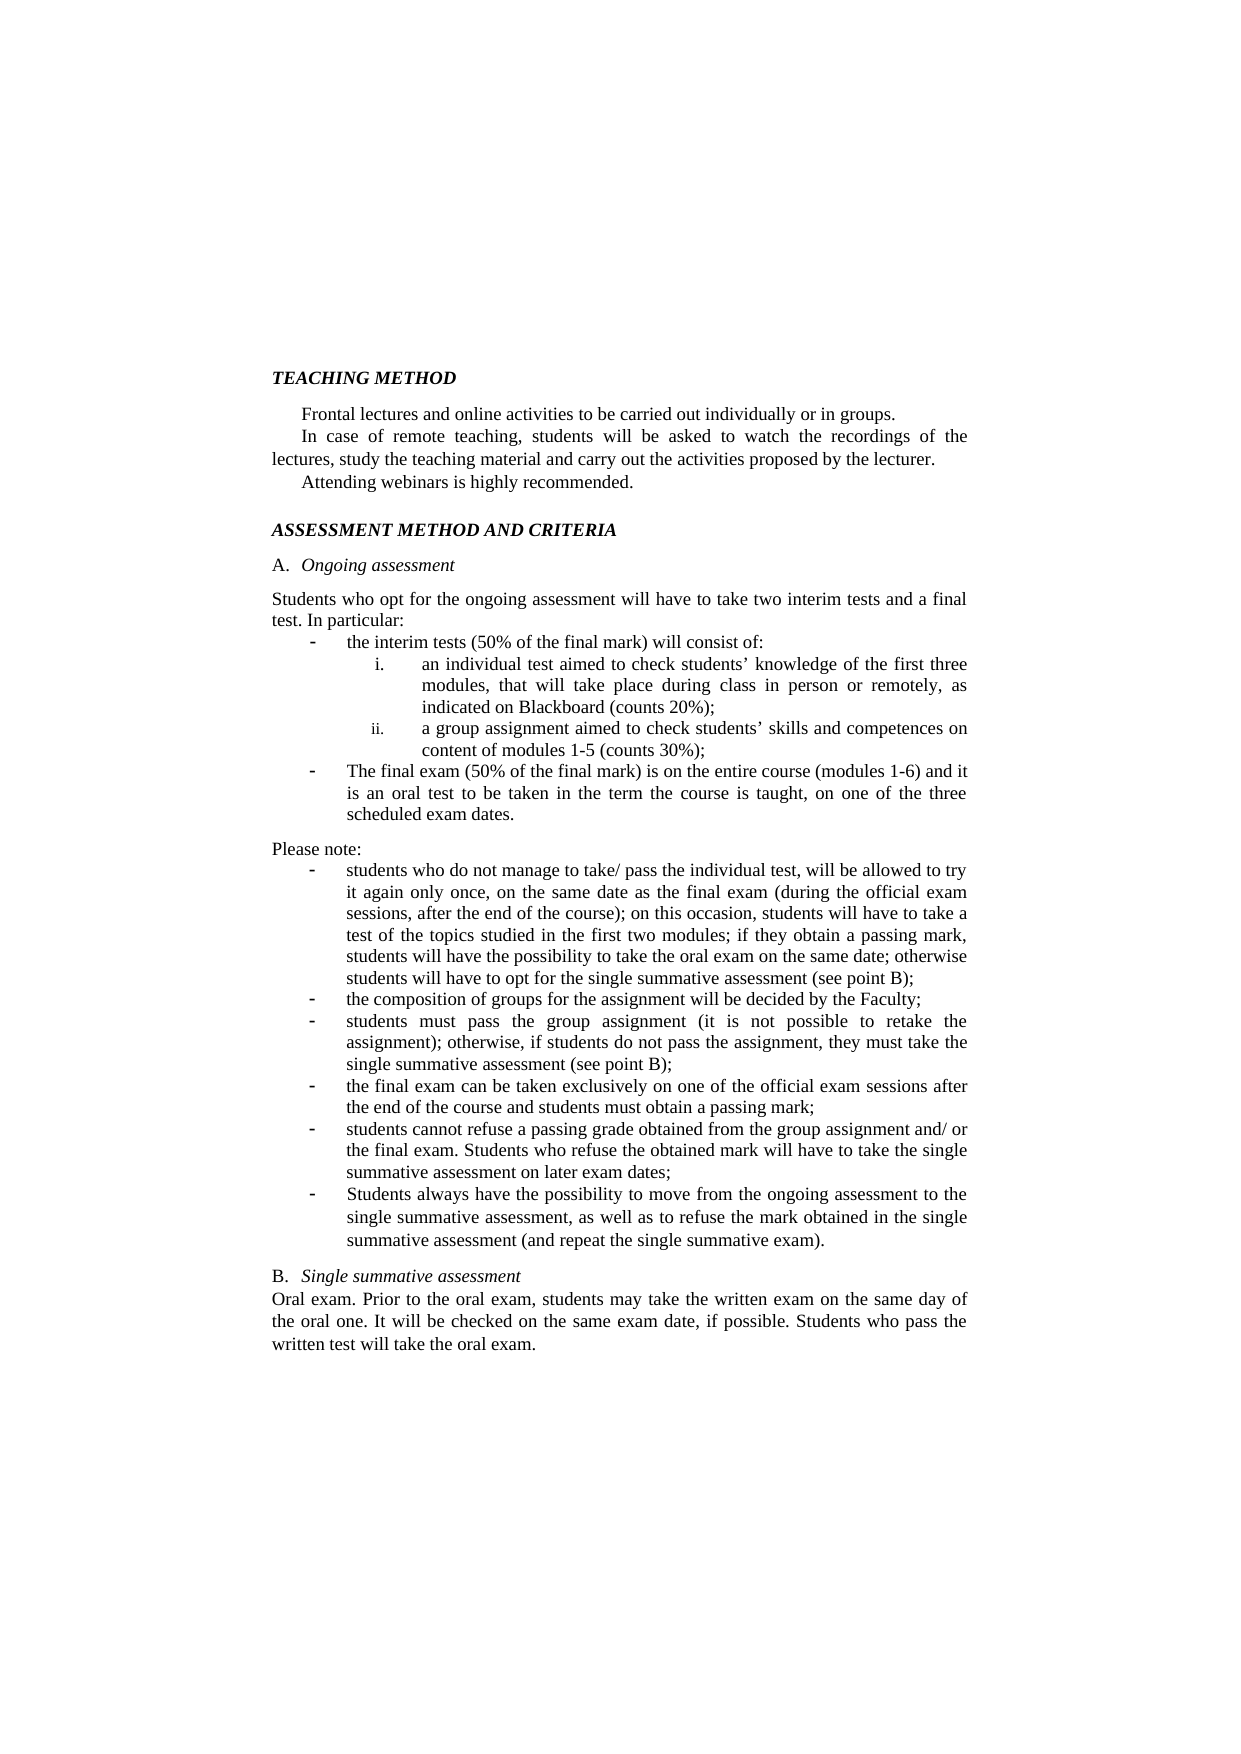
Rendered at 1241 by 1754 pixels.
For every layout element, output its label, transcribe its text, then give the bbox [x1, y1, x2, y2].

list an individual test aimed to check students’ knowledge of the first three modules, that will take place during class in person or remotely, as indicated on Blackboard (counts 20%); [384, 652, 968, 717]
text Attending webinars is highly recommended. [272, 470, 968, 493]
text In case of remote teaching, students will be asked to watch the recordings of the lectures, study the teaching material and carry out the activities proposed by the lecturer. [272, 424, 968, 470]
text B. Single summative assessment [272, 1264, 968, 1287]
list students who do not manage to take/ pass the individual test, will be allowed to try it again only once, on the same date as the final exam (during the official exam sessions, after the end of the course); on this occasion, students will have to take a test of the topics studied in the first two modules; if they obtain a passing mark, students will have the possibility to take the oral exam on the same date; otherwise students will have to opt for the single summative assessment (see point B); [309, 859, 968, 988]
list the final exam can be taken exclusively on one of the official exam sessions after the end of the course and students must obtain a passing mark; [309, 1074, 968, 1118]
text A. Ongoing assessment [272, 554, 968, 575]
list the composition of groups for the assignment will be decided by the Faculty; [309, 988, 968, 1010]
list students must pass the group assignment (it is not possible to retake the assignment); otherwise, if students do not pass the assignment, they must take the single summative assessment (see point B); [309, 1010, 968, 1074]
text Students who opt for the ongoing assessment will have to take two interim tests and a final test. In particular: [272, 588, 968, 631]
list students cannot refuse a passing grade obtained from the group assignment and/ or the final exam. Students who refuse the obtained mark will have to take the single summative assessment on later exam dates; [309, 1118, 968, 1182]
text Oral exam. Prior to the oral exam, students may take the written exam on the same day of the oral one. It will be checked on the same exam date, if possible. Students who pass the written test will take the oral exam. [272, 1287, 968, 1355]
list The final exam (50% of the final mark) is on the entire course (modules 1-6) and it is an oral test to be taken in the term the course is taught, on one of the three scheduled exam dates. [309, 760, 968, 825]
list the interim tests (50% of the final mark) will consist of: [309, 631, 968, 652]
text ASSESSMENT METHOD AND CRITERIA [272, 518, 968, 541]
text TEACHING METHOD [272, 366, 968, 389]
list Students always have the possibility to move from the ongoing assessment to the single summative assessment, as well as to refuse the mark obtained in the single summative assessment (and repeat the single summative exam). [309, 1182, 968, 1251]
list a group assignment aimed to check students’ skills and competences on content of modules 1-5 (counts 30%); [384, 717, 968, 760]
text Please note: [272, 837, 968, 859]
text Frontal lectures and online activities to be carried out individually or in groups. [272, 402, 968, 424]
